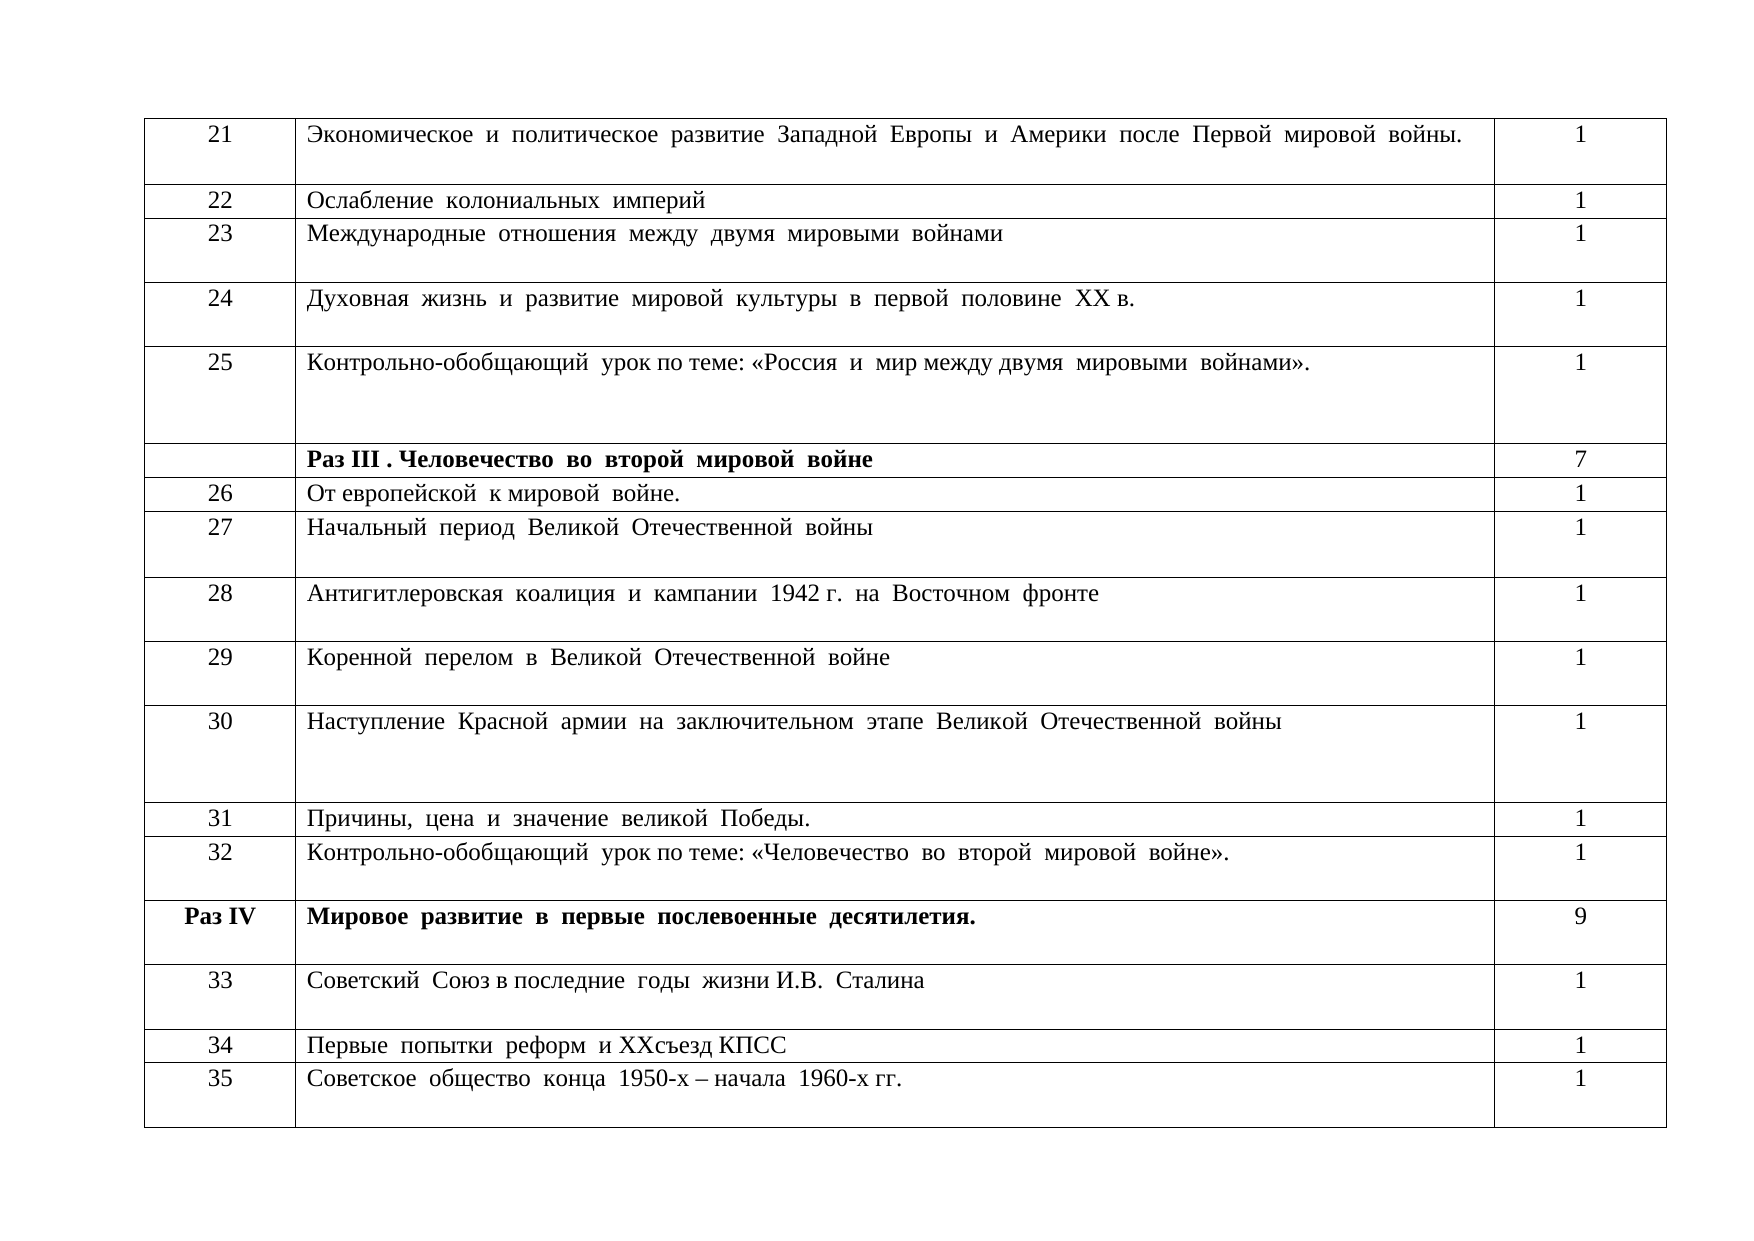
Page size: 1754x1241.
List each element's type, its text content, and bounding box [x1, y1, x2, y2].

table_cell 21 [145, 119, 295, 184]
table_cell Контрольно-обобщающий урок по теме: «Человечество во второй мировой войне». [296, 837, 1494, 900]
table_cell 1 [1495, 512, 1666, 577]
table_cell Коренной перелом в Великой Отечественной войне [296, 642, 1494, 705]
table_cell 1 [1495, 706, 1666, 802]
table_cell 30 [145, 706, 295, 802]
table_cell [145, 444, 295, 477]
table_cell Контрольно-обобщающий урок по теме: «Россия и мир между двумя мировыми войнами». [296, 347, 1494, 443]
table_cell 26 [145, 478, 295, 511]
table_cell Раз IV [145, 901, 295, 964]
table_cell 23 [145, 219, 295, 282]
table_cell Мировое развитие в первые послевоенные десятилетия. [296, 901, 1494, 964]
table_cell 25 [145, 347, 295, 443]
table_cell Ослабление колониальных империй [296, 185, 1494, 217]
table_cell 1 [1495, 478, 1666, 511]
table_cell 1 [1495, 219, 1666, 282]
table_cell 1 [1495, 283, 1666, 346]
table_cell Начальный период Великой Отечественной войны [296, 512, 1494, 577]
table_cell 1 [1495, 803, 1666, 836]
table_cell 1 [1495, 837, 1666, 900]
table_cell 1 [1495, 1030, 1666, 1062]
table_cell 27 [145, 512, 295, 577]
table_cell 31 [145, 803, 295, 836]
table_cell 1 [1495, 347, 1666, 443]
table_cell Первые попытки реформ и XXсъезд КПСС [296, 1030, 1494, 1062]
table_cell 32 [145, 837, 295, 900]
table_cell Советский Союз в последние годы жизни И.В. Сталина [296, 965, 1494, 1029]
table_cell Антигитлеровская коалиция и кампании 1942 г. на Восточном фронте [296, 578, 1494, 641]
table_cell Раз III . Человечество во второй мировой войне [296, 444, 1494, 477]
table_cell Духовная жизнь и развитие мировой культуры в первой половине XX в. [296, 283, 1494, 346]
table_cell 24 [145, 283, 295, 346]
table_cell 1 [1495, 965, 1666, 1029]
table_cell Международные отношения между двумя мировыми войнами [296, 219, 1494, 282]
table_cell 1 [1495, 1063, 1666, 1127]
table_cell Экономическое и политическое развитие Западной Европы и Америки после Первой мировой войны. [296, 119, 1494, 184]
table_cell Причины, цена и значение великой Победы. [296, 803, 1494, 836]
table_cell 22 [145, 185, 295, 217]
table_cell 7 [1495, 444, 1666, 477]
table_cell 1 [1495, 185, 1666, 217]
table_cell 9 [1495, 901, 1666, 964]
table_cell 1 [1495, 119, 1666, 184]
table_cell 35 [145, 1063, 295, 1127]
table_cell 29 [145, 642, 295, 705]
table_cell Советское общество конца 1950-х – начала 1960-х гг. [296, 1063, 1494, 1127]
table_cell От европейской к мировой войне. [296, 478, 1494, 511]
table_cell 34 [145, 1030, 295, 1062]
table_cell 33 [145, 965, 295, 1029]
table_cell Наступление Красной армии на заключительном этапе Великой Отечественной войны [296, 706, 1494, 802]
table_cell 28 [145, 578, 295, 641]
table_cell 1 [1495, 642, 1666, 705]
table_cell 1 [1495, 578, 1666, 641]
